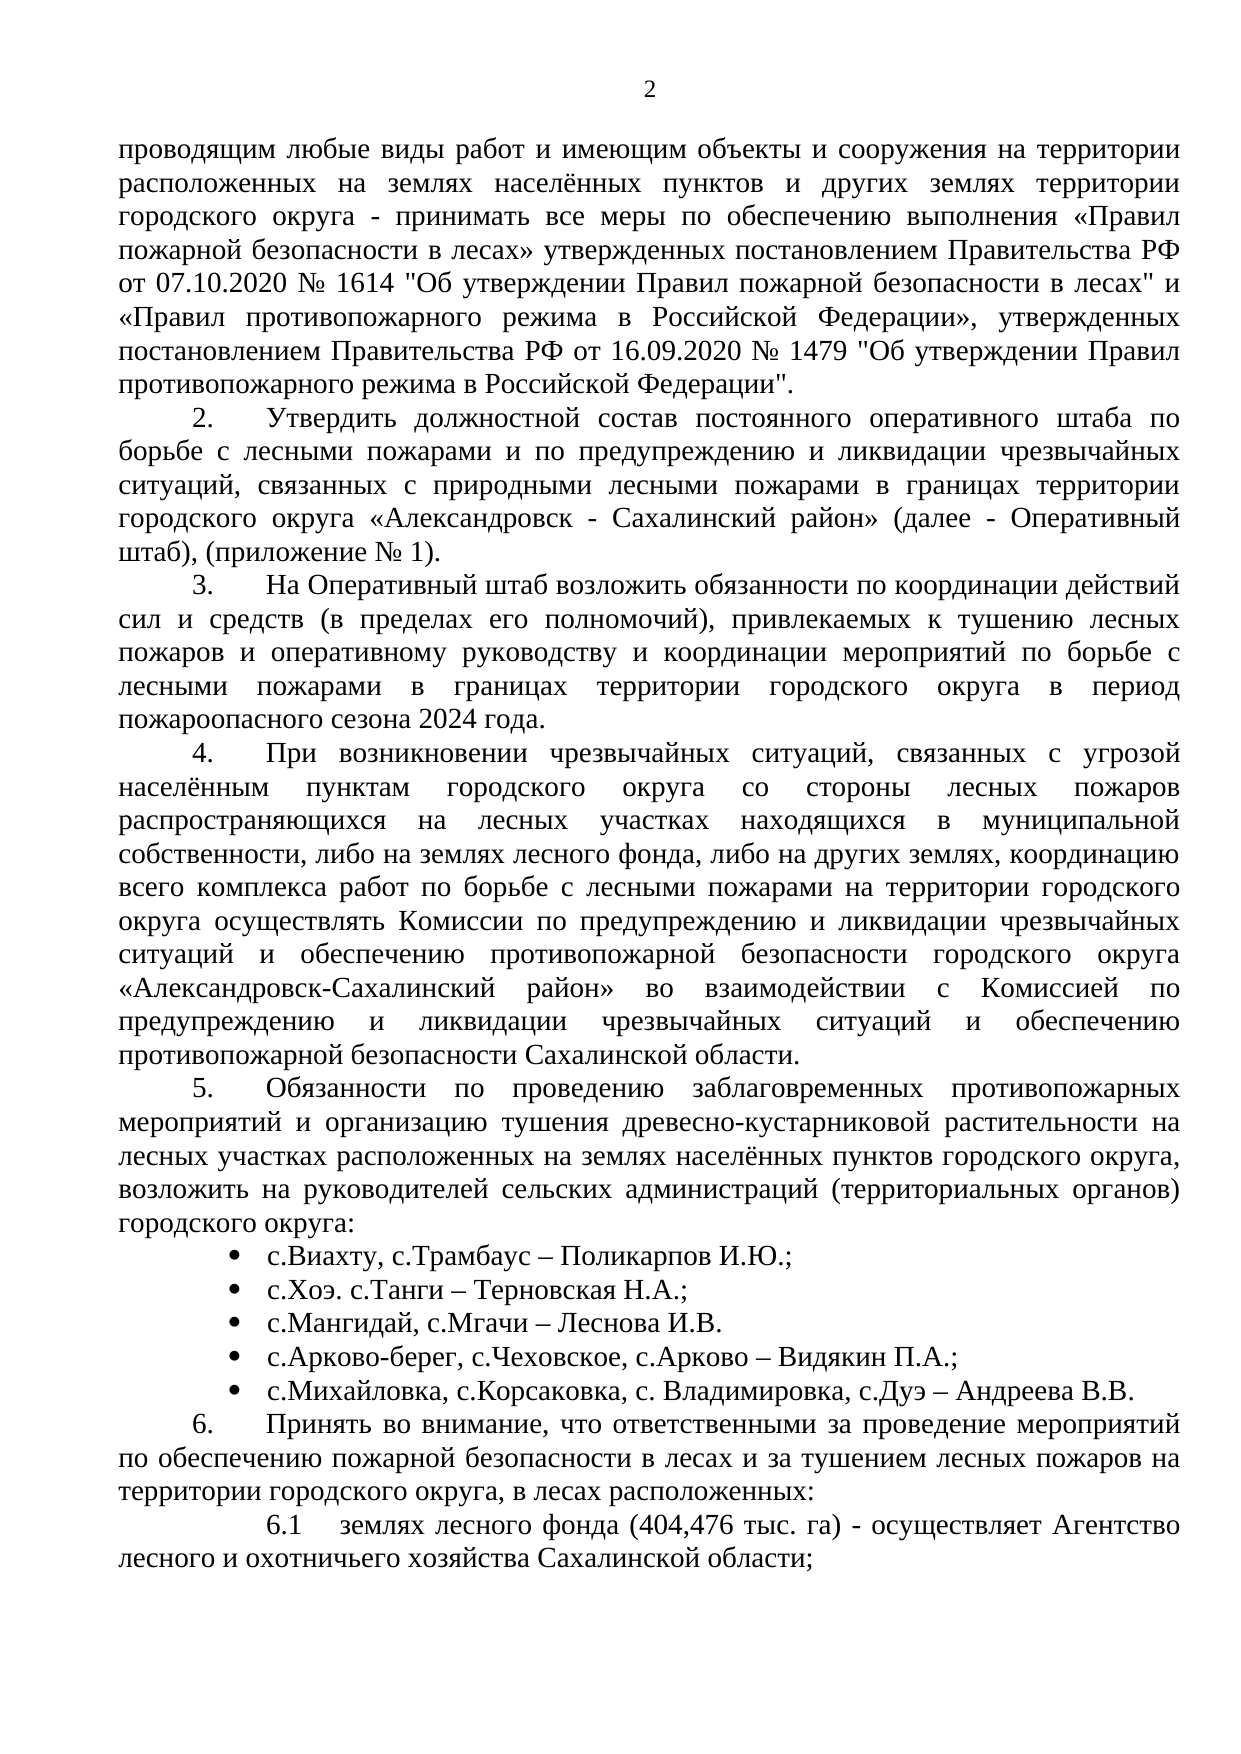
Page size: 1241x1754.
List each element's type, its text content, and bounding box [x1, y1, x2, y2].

list На Оперативный штаб возложить обязанности по координации действий сил и средств (в пределах его полномочий), привлекаемых к тушению лесных пожаров и оперативному руководству и координации мероприятий по борьбе с лесными пожарами в границах территории городского округа в период пожароопасного сезона 2024 года. [118, 567, 1181, 735]
list Принять во внимание, что ответственными за проведение мероприятий по обеспечению пожарной безопасности в лесах и за тушением лесных пожаров на территории городского округа, в лесах расположенных: [118, 1406, 1181, 1507]
list землях лесного фонда (404,476 тыс. га) - осуществляет Агентство лесного и охотничьего хозяйства Сахалинской области; [118, 1507, 1181, 1574]
list с.Мангидай, с.Мгачи – Леснова И.В. [229, 1306, 1181, 1339]
list с.Михайловка, с.Корсаковка, с. Владимировка, с.Дуэ – Андреева В.В. [229, 1373, 1181, 1406]
list Утвердить должностной состав постоянного оперативного штаба по борьбе с лесными пожарами и по предупреждению и ликвидации чрезвычайных ситуаций, связанных с природными лесными пожарами в границах территории городского округа «Александровск - Сахалинский район» (далее - Оперативный штаб), (приложение № 1). [118, 400, 1181, 567]
list Обязанности по проведению заблаговременных противопожарных мероприятий и организацию тушения древесно-кустарниковой растительности на лесных участках расположенных на землях населённых пунктов городского округа, возложить на руководителей сельских администраций (территориальных органов) городского округа: [118, 1071, 1181, 1238]
list При возникновении чрезвычайных ситуаций, связанных с угрозой населённым пунктам городского округа со стороны лесных пожаров распространяющихся на лесных участках находящихся в муниципальной собственности, либо на землях лесного фонда, либо на других землях, координацию всего комплекса работ по борьбе с лесными пожарами на территории городского округа осуществлять Комиссии по предупреждению и ликвидации чрезвычайных ситуаций и обеспечению противопожарной безопасности городского округа «Александровск-Сахалинский район» во взаимодействии с Комиссией по предупреждению и ликвидации чрезвычайных ситуаций и обеспечению противопожарной безопасности Сахалинской области. [118, 735, 1181, 1071]
list с.Хоэ. с.Танги – Терновская Н.А.; [229, 1272, 1181, 1306]
list с.Арково-берег, с.Чеховское, с.Арково – Видякин П.А.; [229, 1339, 1181, 1373]
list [118, 131, 1181, 400]
list с.Виахту, с.Трамбаус – Поликарпов И.Ю.; [229, 1238, 1181, 1272]
